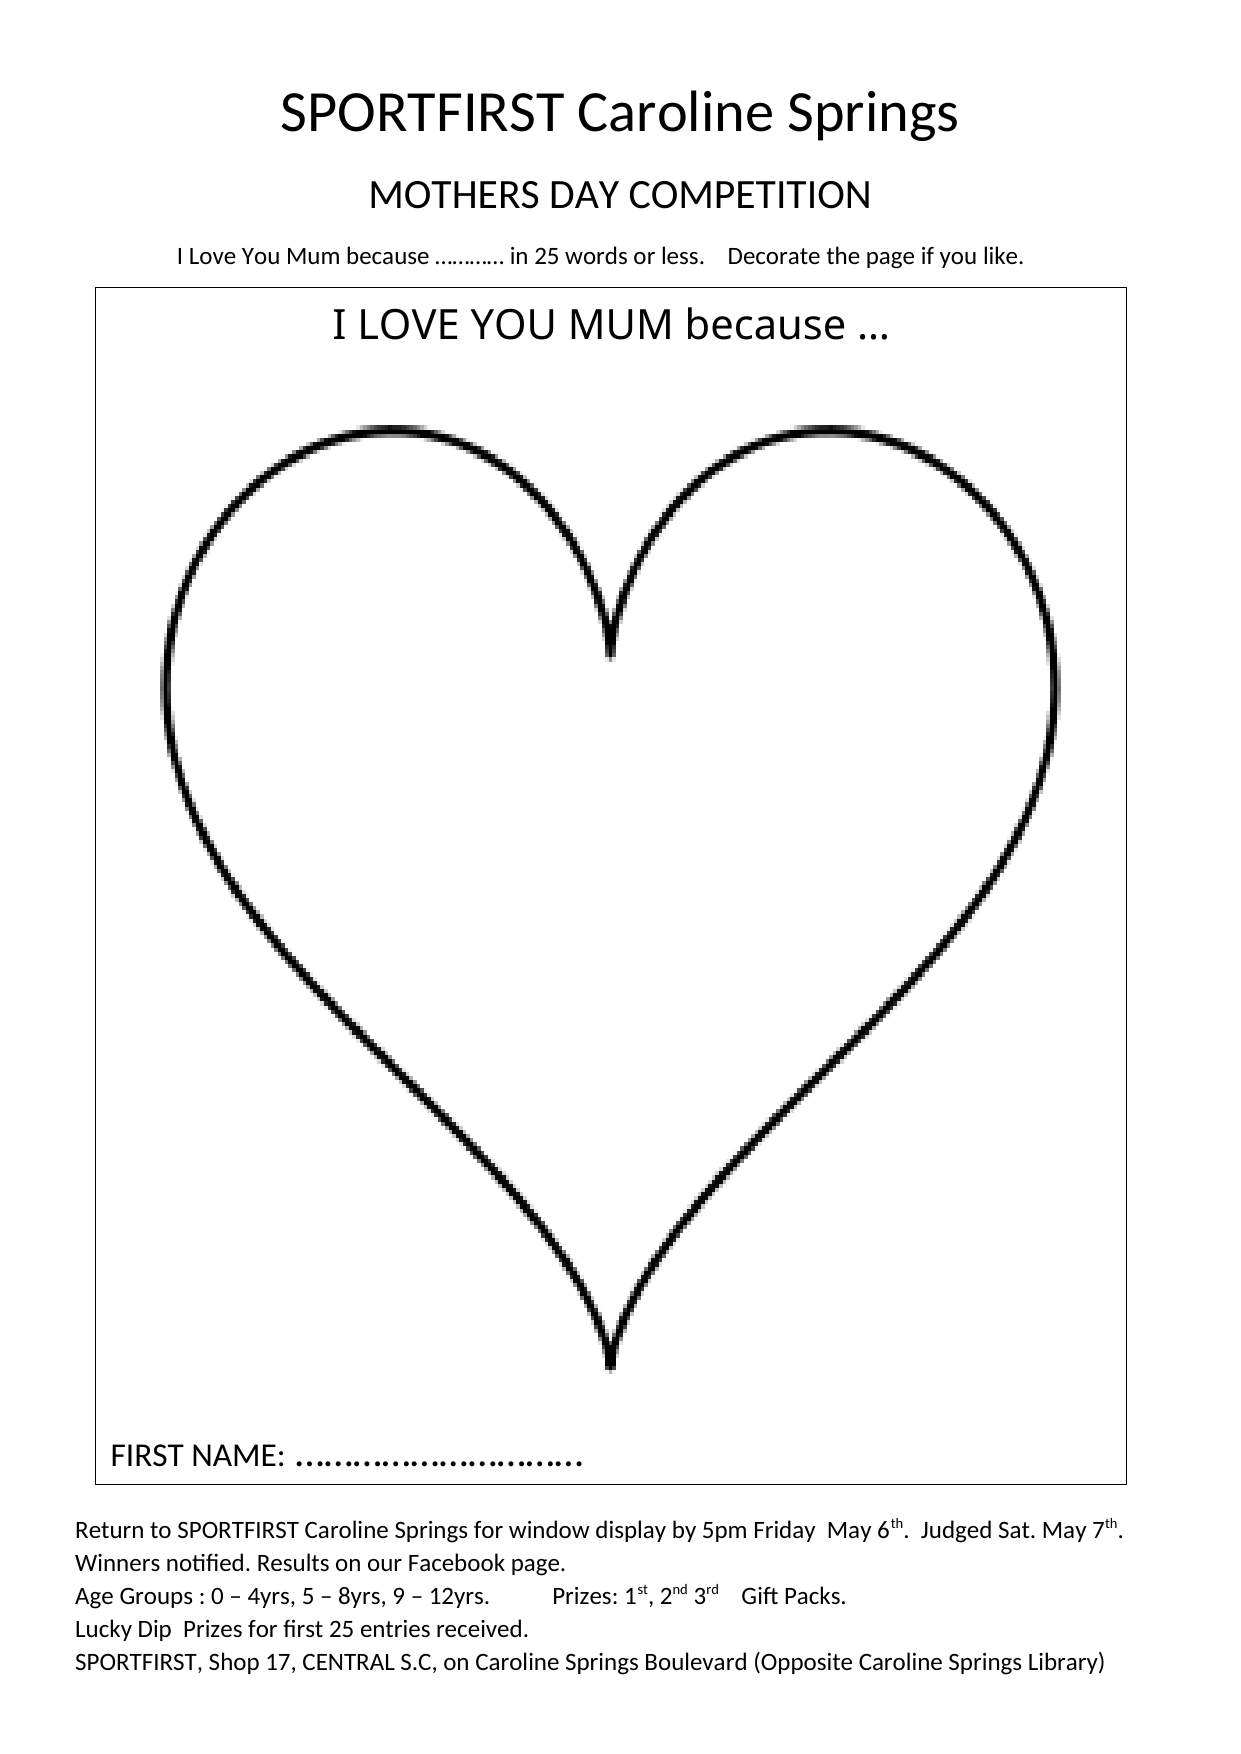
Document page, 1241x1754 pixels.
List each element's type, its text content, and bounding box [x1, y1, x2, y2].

text SPORTFIRST Caroline Springs [75, 75, 1165, 146]
text MOTHERS DAY COMPETITION [75, 168, 1165, 219]
text I Love You Mum because ………… in 25 words or less. Decorate the page if you like. [75, 240, 1165, 271]
picture [111, 372, 1111, 1408]
